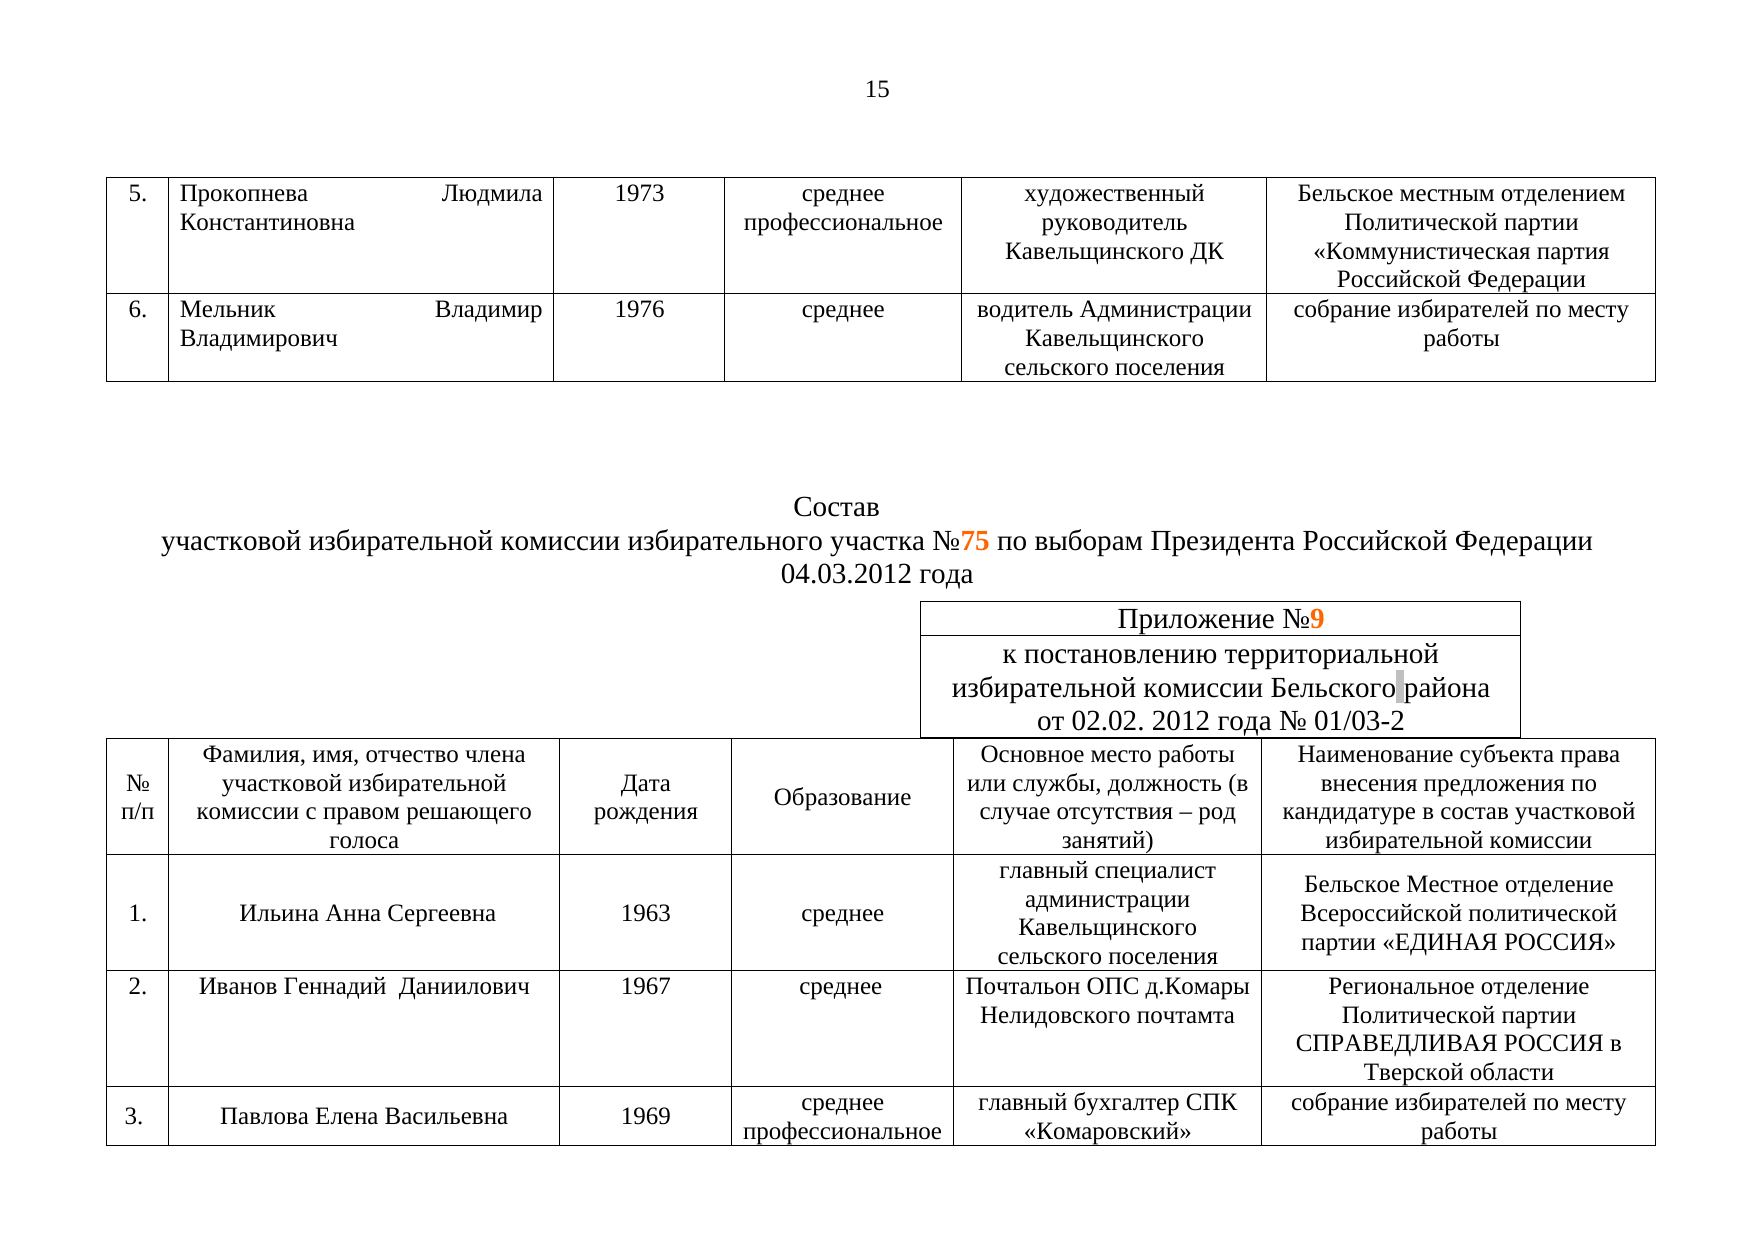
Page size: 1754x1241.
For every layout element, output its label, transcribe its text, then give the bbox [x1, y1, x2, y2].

table_cell среднее [725, 294, 961, 381]
table_cell 1976 [554, 294, 724, 381]
table_header Фамилия, имя, отчество члена участковой избирательной комиссии с правом решающего голоса [169, 739, 559, 854]
table_cell главный специалист администрации Кавельщинского сельского поселения [954, 855, 1261, 970]
table_header Образование [732, 739, 953, 854]
table_cell Бельское Местное отделение Всероссийской политической партии «ЕДИНАЯ РОССИЯ» [1262, 855, 1655, 970]
table_cell Мельник Владимир Владимирович [169, 294, 553, 381]
table_header № п/п [107, 739, 168, 854]
table_cell 1973 [554, 178, 724, 293]
table_cell Региональное отделение Политической партии СПРАВЕДЛИВАЯ РОССИЯ в Тверской области [1262, 971, 1655, 1086]
table_cell 1969 [560, 1087, 731, 1144]
text Состав [118, 489, 1636, 523]
table_cell Ильина Анна Сергеевна [169, 855, 559, 970]
table_cell Бельское местным отделением Политической партии «Коммунистическая партия Российской Федерации [1267, 178, 1655, 293]
table_cell Павлова Елена Васильевна [169, 1087, 559, 1144]
table_cell Прокопнева Людмила Константиновна [169, 178, 553, 293]
table_cell 1963 [560, 855, 731, 970]
table_cell 5. [107, 178, 168, 293]
table_cell 2. [107, 971, 168, 1086]
table_cell 1. [107, 855, 168, 970]
table_header Наименование субъекта права внесения предложения по кандидатуре в состав участковой избирательной комиссии [1262, 739, 1655, 854]
table_header Приложение №9 [921, 602, 1520, 635]
text участковой избирательной комиссии избирательного участка №75 по выборам Президента Российской Федерации 04.03.2012 года [118, 523, 1636, 590]
table_cell к постановлению территориальной избирательной комиссии Бельского района от 02.02. 2012 года № 01/03-2 [921, 636, 1520, 737]
table_cell собрание избирателей по месту работы [1267, 294, 1655, 381]
table_header Дата рождения [560, 739, 731, 854]
table_cell художественный руководитель Кавельщинского ДК [962, 178, 1266, 293]
table_cell среднее профессиональное [725, 178, 961, 293]
table_cell 1967 [560, 971, 731, 1086]
table_cell 6. [107, 294, 168, 381]
table_cell Иванов Геннадий Даниилович [169, 971, 559, 1086]
table_cell среднее [732, 971, 953, 1086]
table_cell среднее [732, 855, 953, 970]
table_cell водитель Администрации Кавельщинского сельского поселения [962, 294, 1266, 381]
table_cell 3. [107, 1087, 168, 1144]
table_cell среднее профессиональное [732, 1087, 953, 1144]
table_cell Почтальон ОПС д.Комары Нелидовского почтамта [954, 971, 1261, 1086]
table_header Основное место работы или службы, должность (в случае отсутствия – род занятий) [954, 739, 1261, 854]
table_cell главный бухгалтер СПК «Комаровский» [954, 1087, 1261, 1144]
table_cell собрание избирателей по месту работы [1262, 1087, 1655, 1144]
